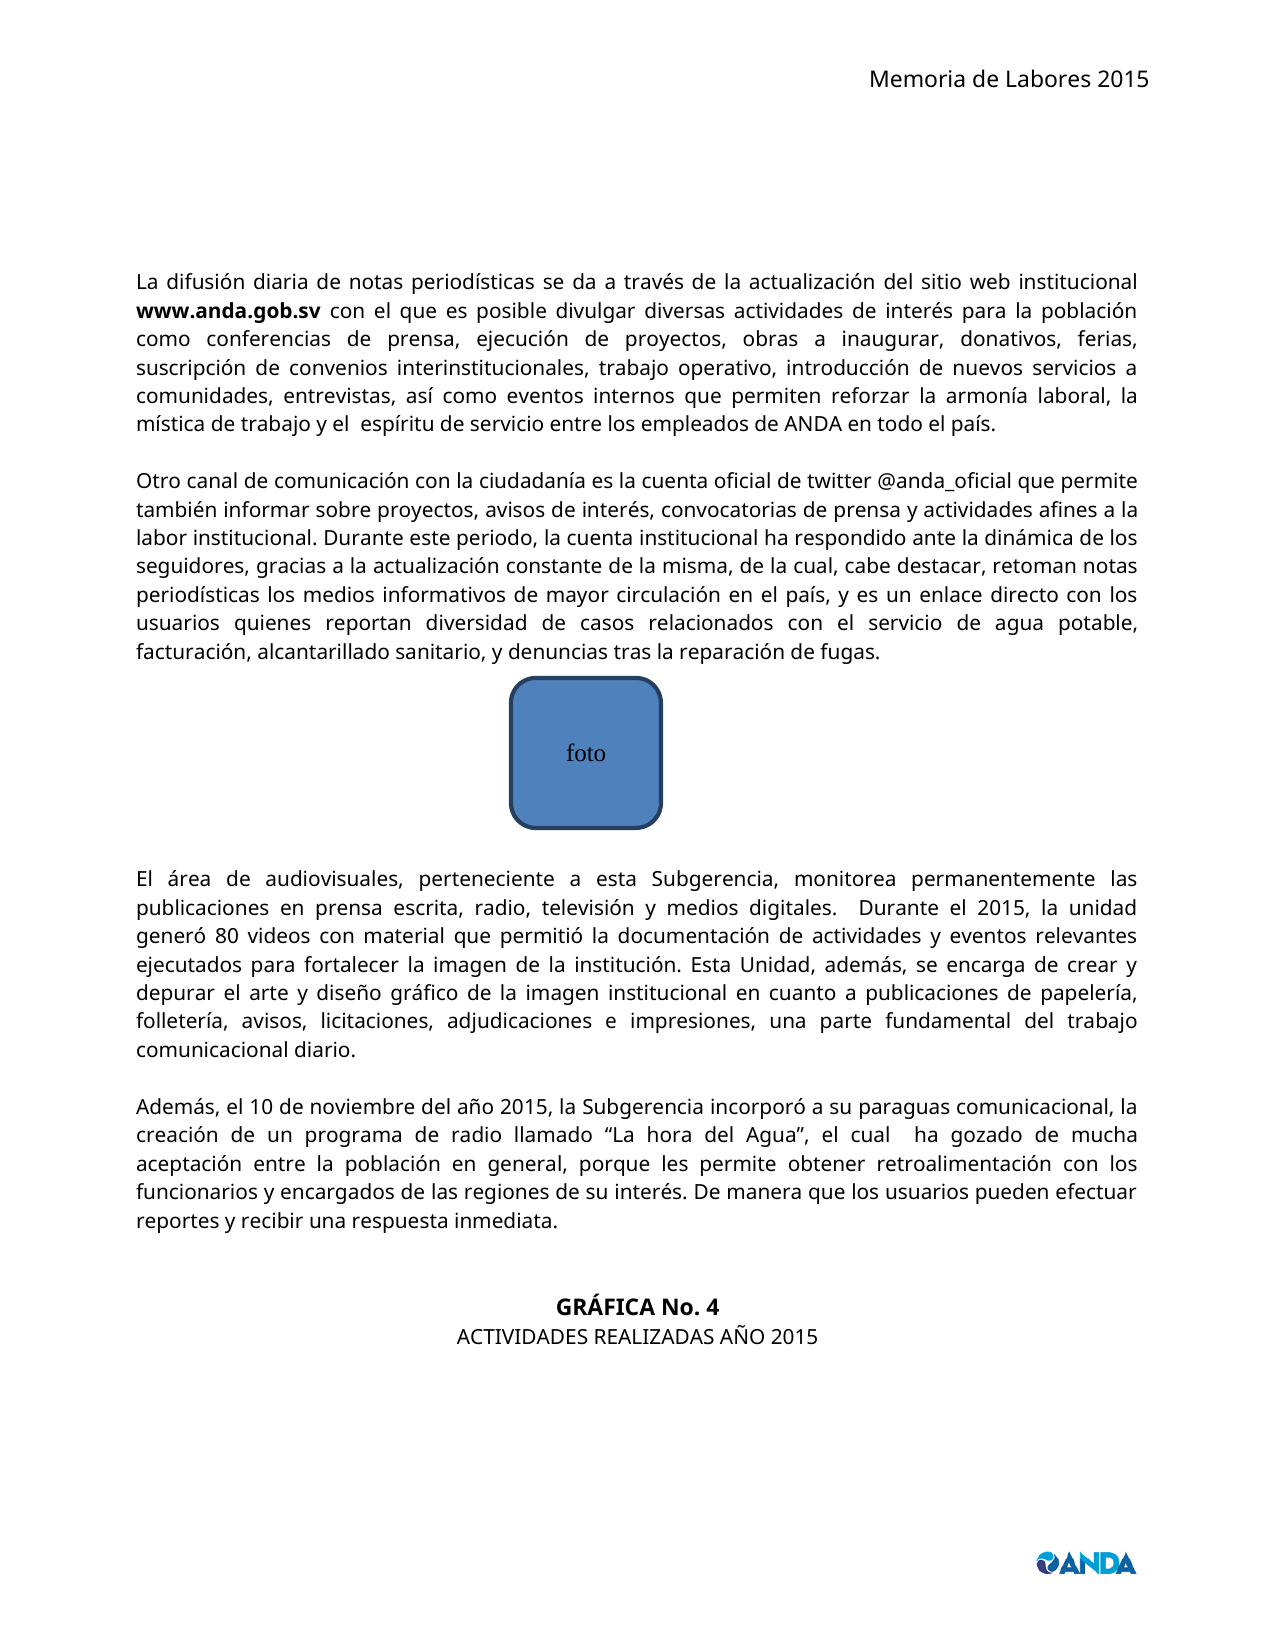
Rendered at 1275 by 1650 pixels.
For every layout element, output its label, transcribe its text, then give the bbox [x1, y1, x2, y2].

picture [1106, 1558, 1113, 1568]
text ACTIVIDADES REALIZADAS AÑO 2015 [136, 1322, 1139, 1351]
text El área de audiovisuales, perteneciente a esta Subgerencia, monitorea permanentemente las publicaciones en prensa escrita, radio, televisión y medios digitales. Durante el 2015, la unidad generó 80 videos con material que permitió la documentación de actividades y eventos relevantes ejecutados para fortalecer la imagen de la institución. Esta Unidad, además, se encarga de crear y depurar el arte y diseño gráfico de la imagen institucional en cuanto a publicaciones de papelería, folletería, avisos, licitaciones, adjudicaciones e impresiones, una parte fundamental del trabajo comunicacional diario. [136, 864, 1139, 1063]
picture [1031, 1550, 1140, 1575]
text GRÁFICA No. 4 [136, 1291, 1139, 1322]
text La difusión diaria de notas periodísticas se da a través de la actualización del sitio web institucional www.anda.gob.sv con el que es posible divulgar diversas actividades de interés para la población como conferencias de prensa, ejecución de proyectos, obras a inaugurar, donativos, ferias, suscripción de convenios interinstitucionales, trabajo operativo, introducción de nuevos servicios a comunidades, entrevistas, así como eventos internos que permiten reforzar la armonía laboral, la mística de trabajo y el espíritu de servicio entre los empleados de ANDA en todo el país. [136, 267, 1139, 438]
text Además, el 10 de noviembre del año 2015, la Subgerencia incorporó a su paraguas comunicacional, la creación de un programa de radio llamado “La hora del Agua”, el cual ha gozado de mucha aceptación entre la población en general, porque les permite obtener retroalimentación con los funcionarios y encargados de las regiones de su interés. De manera que los usuarios pueden efectuar reportes y recibir una respuesta inmediata. [136, 1092, 1139, 1234]
text Otro canal de comunicación con la ciudadanía es la cuenta oficial de twitter @anda_oficial que permite también informar sobre proyectos, avisos de interés, convocatorias de prensa y actividades afines a la labor institucional. Durante este periodo, la cuenta institucional ha respondido ante la dinámica de los seguidores, gracias a la actualización constante de la misma, de la cual, cabe destacar, retoman notas periodísticas los medios informativos de mayor circulación en el país, y es un enlace directo con los usuarios quienes reportan diversidad de casos relacionados con el servicio de agua potable, facturación, alcantarillado sanitario, y denuncias tras la reparación de fugas. [136, 466, 1139, 665]
